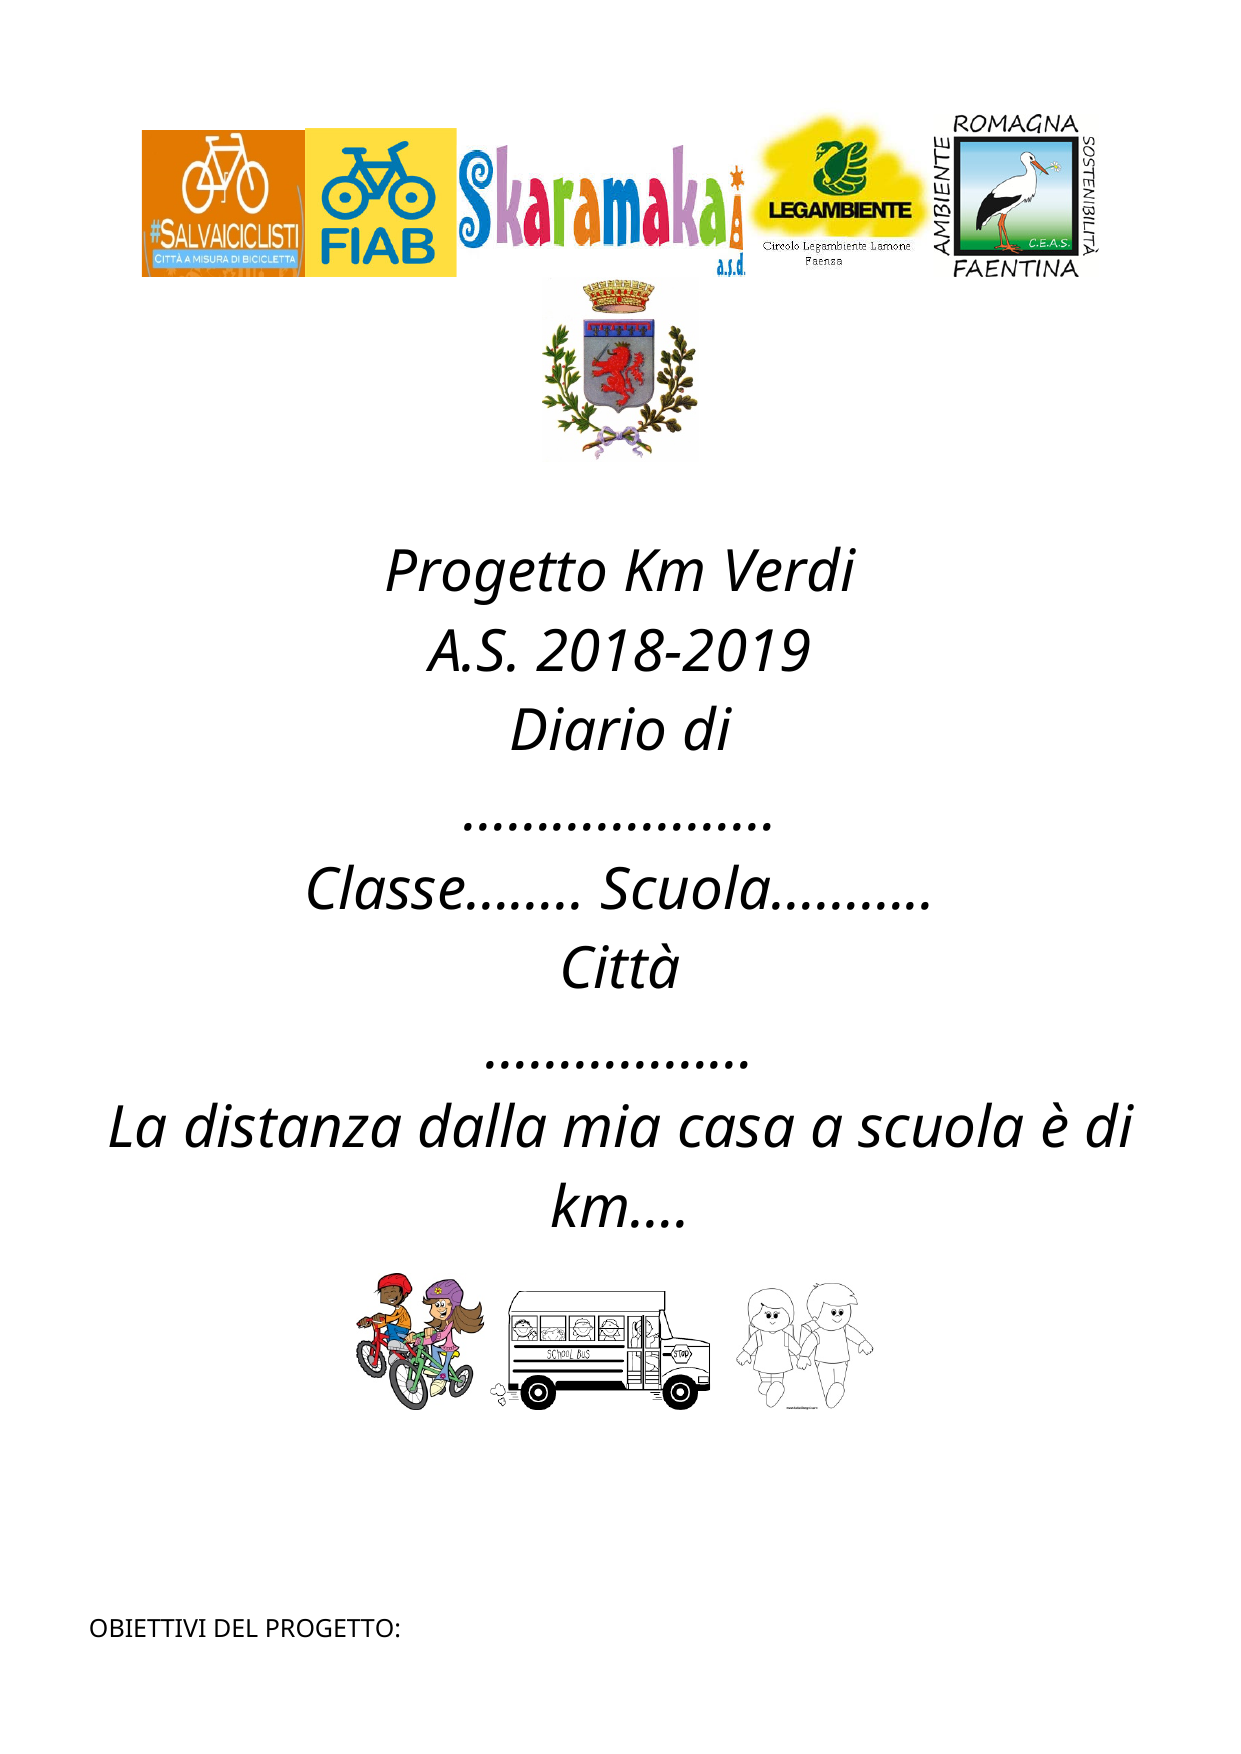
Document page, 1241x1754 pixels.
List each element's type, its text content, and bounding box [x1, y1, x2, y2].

text Classe…….. Scuola……….. [89, 847, 1152, 926]
text A.S. 2018-2019 [89, 608, 1152, 688]
text La distanza dalla mia casa a scuola è di km…. [89, 1085, 1152, 1244]
text Città [89, 926, 1152, 1006]
text OBIETTIVI DEL PROGETTO: [89, 1611, 1152, 1645]
text Progetto Km Verdi [89, 529, 1152, 608]
text ……………… [89, 1006, 1152, 1085]
picture [356, 1273, 485, 1410]
text Diario di [89, 688, 1152, 767]
picture [490, 1279, 884, 1410]
text ………………… [89, 767, 1152, 847]
picture [141, 88, 1099, 462]
